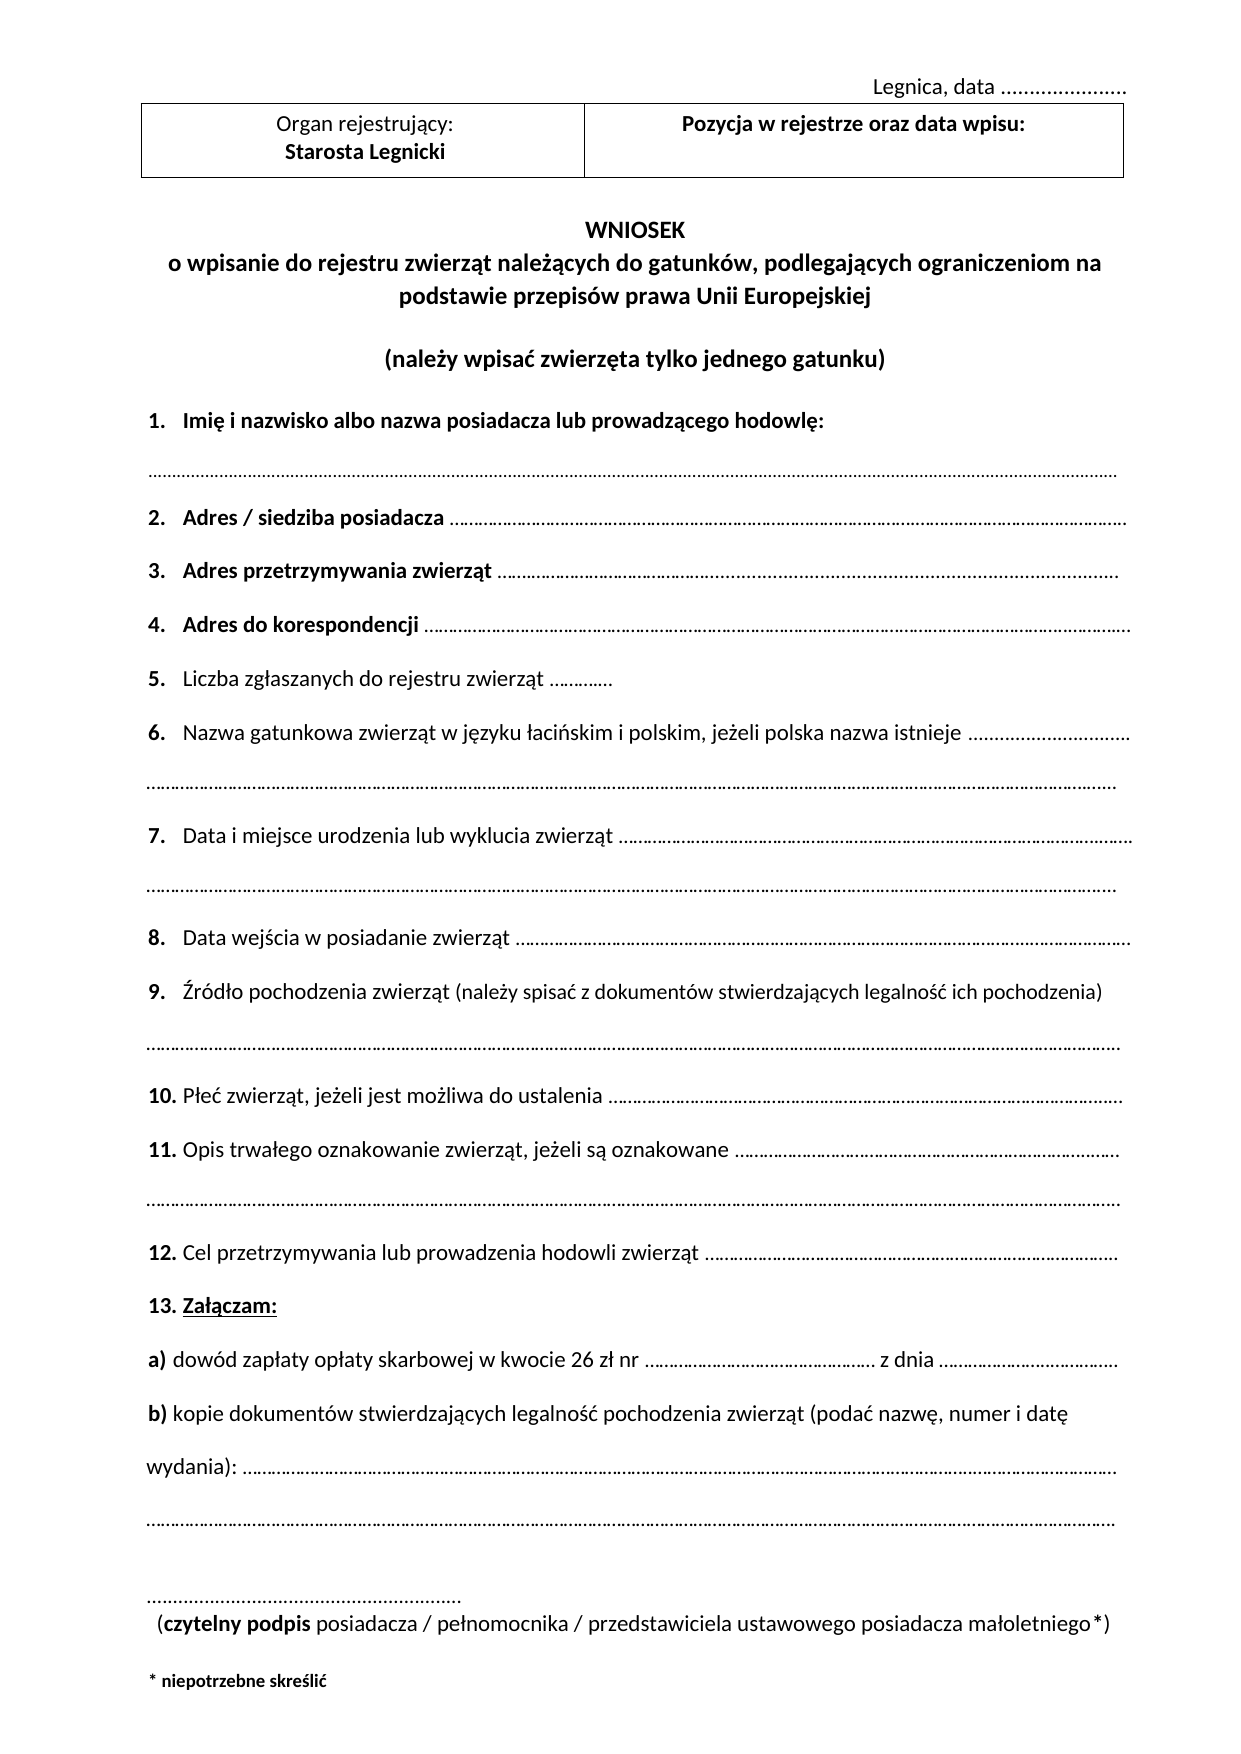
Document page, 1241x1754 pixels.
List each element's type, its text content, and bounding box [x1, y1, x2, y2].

text ………………………………………………………………………………………………………………………………………………………………………………….. [146, 1186, 1240, 1212]
list Załączam: [148, 1291, 1240, 1319]
text Legnica, data ...................... [148, 72, 1127, 101]
text (należy wpisać zwierzęta tylko jednego gatunku) [384, 343, 1131, 374]
list Imię i nazwisko albo nazwa posiadacza lub prowadzącego hodowlę: [148, 406, 1240, 434]
text ............................................................................................................................................................................................................. [148, 459, 1240, 482]
list Liczba zgłaszanych do rejestru zwierząt ……….… [148, 664, 1240, 693]
list Adres / siedziba posiadacza …………………………………………………………………………………….…………………………………….. [148, 503, 1240, 531]
list Opis trwałego oznakowanie zwierząt, jeżeli są oznakowane ………………………………………………………………..…… [148, 1135, 1240, 1163]
list Adres do korespondencji ……………………………………………………………………………………………………………………..……….… [148, 611, 1240, 639]
text (czytelny podpis posiadacza / pełnomocnika / przedstawiciela ustawowego posiadacza małoletniego*) [146, 1609, 1240, 1637]
list Nazwa gatunkowa zwierząt w języku łacińskim i polskim, jeżeli polska nazwa istnieje ............................... [148, 718, 1240, 746]
text …………………………………………………………………………………………………………………………………………………………………………………. [146, 1506, 1240, 1532]
table_header Organ rejestrujący: Starosta Legnicki [142, 104, 584, 177]
list Cel przetrzymywania lub prowadzenia hodowli zwierząt ………………………………………………………………………….. [148, 1238, 1240, 1266]
text …………………………………………………………………………………………………………………………………………………………………………….…... [146, 769, 1240, 795]
list Adres przetrzymywania zwierząt …….………………………………............................................................................... [148, 557, 1240, 584]
text ……………………………………………………………………………………………………………………………………………………………………………….... [146, 872, 1240, 898]
text ………………………………………………………………………………………………………………………………………………………………………………….. [146, 1030, 1240, 1055]
text wydania): ……………………………………………………………………………………………………………………………………..………………………… [146, 1452, 1240, 1481]
list dowód zapłaty opłaty skarbowej w kwocie 26 zł nr ………………………………………… z dnia …………………..………….. [148, 1345, 1240, 1373]
text * niepotrzebne skreślić [148, 1669, 1240, 1692]
list Data i miejsce urodzenia lub wyklucia zwierząt ……………………………………………………………………………………….……. [148, 821, 1240, 849]
text podstawie przepisów prawa Unii Europejskiej [399, 280, 1131, 311]
subtitle WNIOSEK [148, 214, 1122, 245]
table_header Pozycja w rejestrze oraz data wpisu: [585, 104, 1123, 177]
text ............................................................ [146, 1558, 1240, 1608]
list Płeć zwierząt, jeżeli jest możliwa do ustalenia …………………………………………………………………………………………..… [148, 1081, 1240, 1109]
list kopie dokumentów stwierdzających legalność pochodzenia zwierząt (podać nazwę, numer i datę [148, 1399, 1240, 1427]
text o wpisanie do rejestru zwierząt należących do gatunków, podlegających ograniczeniom na [168, 247, 1131, 278]
list Data wejścia w posiadanie zwierząt ……………………………………………………………………………………………..………………… [148, 923, 1240, 951]
list Źródło pochodzenia zwierząt (należy spisać z dokumentów stwierdzających legalność ich pochodzenia) [148, 977, 1240, 1005]
